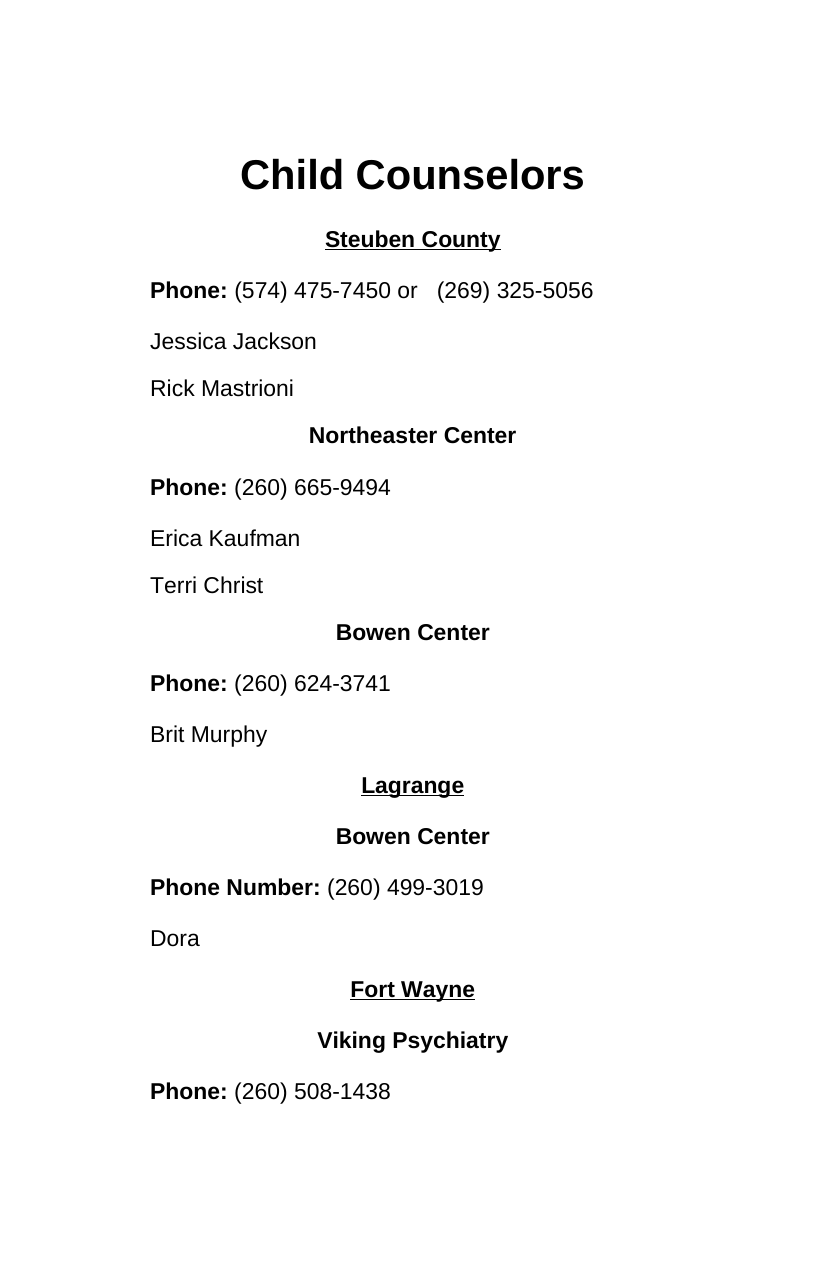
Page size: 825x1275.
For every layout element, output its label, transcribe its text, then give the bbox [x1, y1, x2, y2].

text Phone Number: (260) 499-3019 [150, 874, 675, 900]
text Northeaster Center [150, 422, 675, 449]
text Phone: (260) 508-1438 [150, 1078, 675, 1104]
text Child Counselors [150, 150, 675, 198]
text Bowen Center [150, 823, 675, 849]
text Viking Psychiatry [150, 1027, 675, 1053]
text Phone: (260) 665-9494 [150, 473, 675, 500]
text Fort Wayne [150, 976, 675, 1002]
text Terri Christ [150, 572, 675, 598]
text Jessica Jackson [150, 328, 675, 354]
text Phone: (574) 475-7450 or (269) 325-5056 [150, 277, 675, 303]
text Dora [150, 925, 675, 951]
text Erica Kaufman [150, 524, 675, 551]
text Rick Mastrioni [150, 375, 675, 402]
text Bowen Center [150, 619, 675, 645]
text Phone: (260) 624-3741 [150, 670, 675, 696]
text Steuben County [150, 226, 675, 252]
text Brit Murphy [150, 721, 675, 747]
text Lagrange [150, 772, 675, 798]
